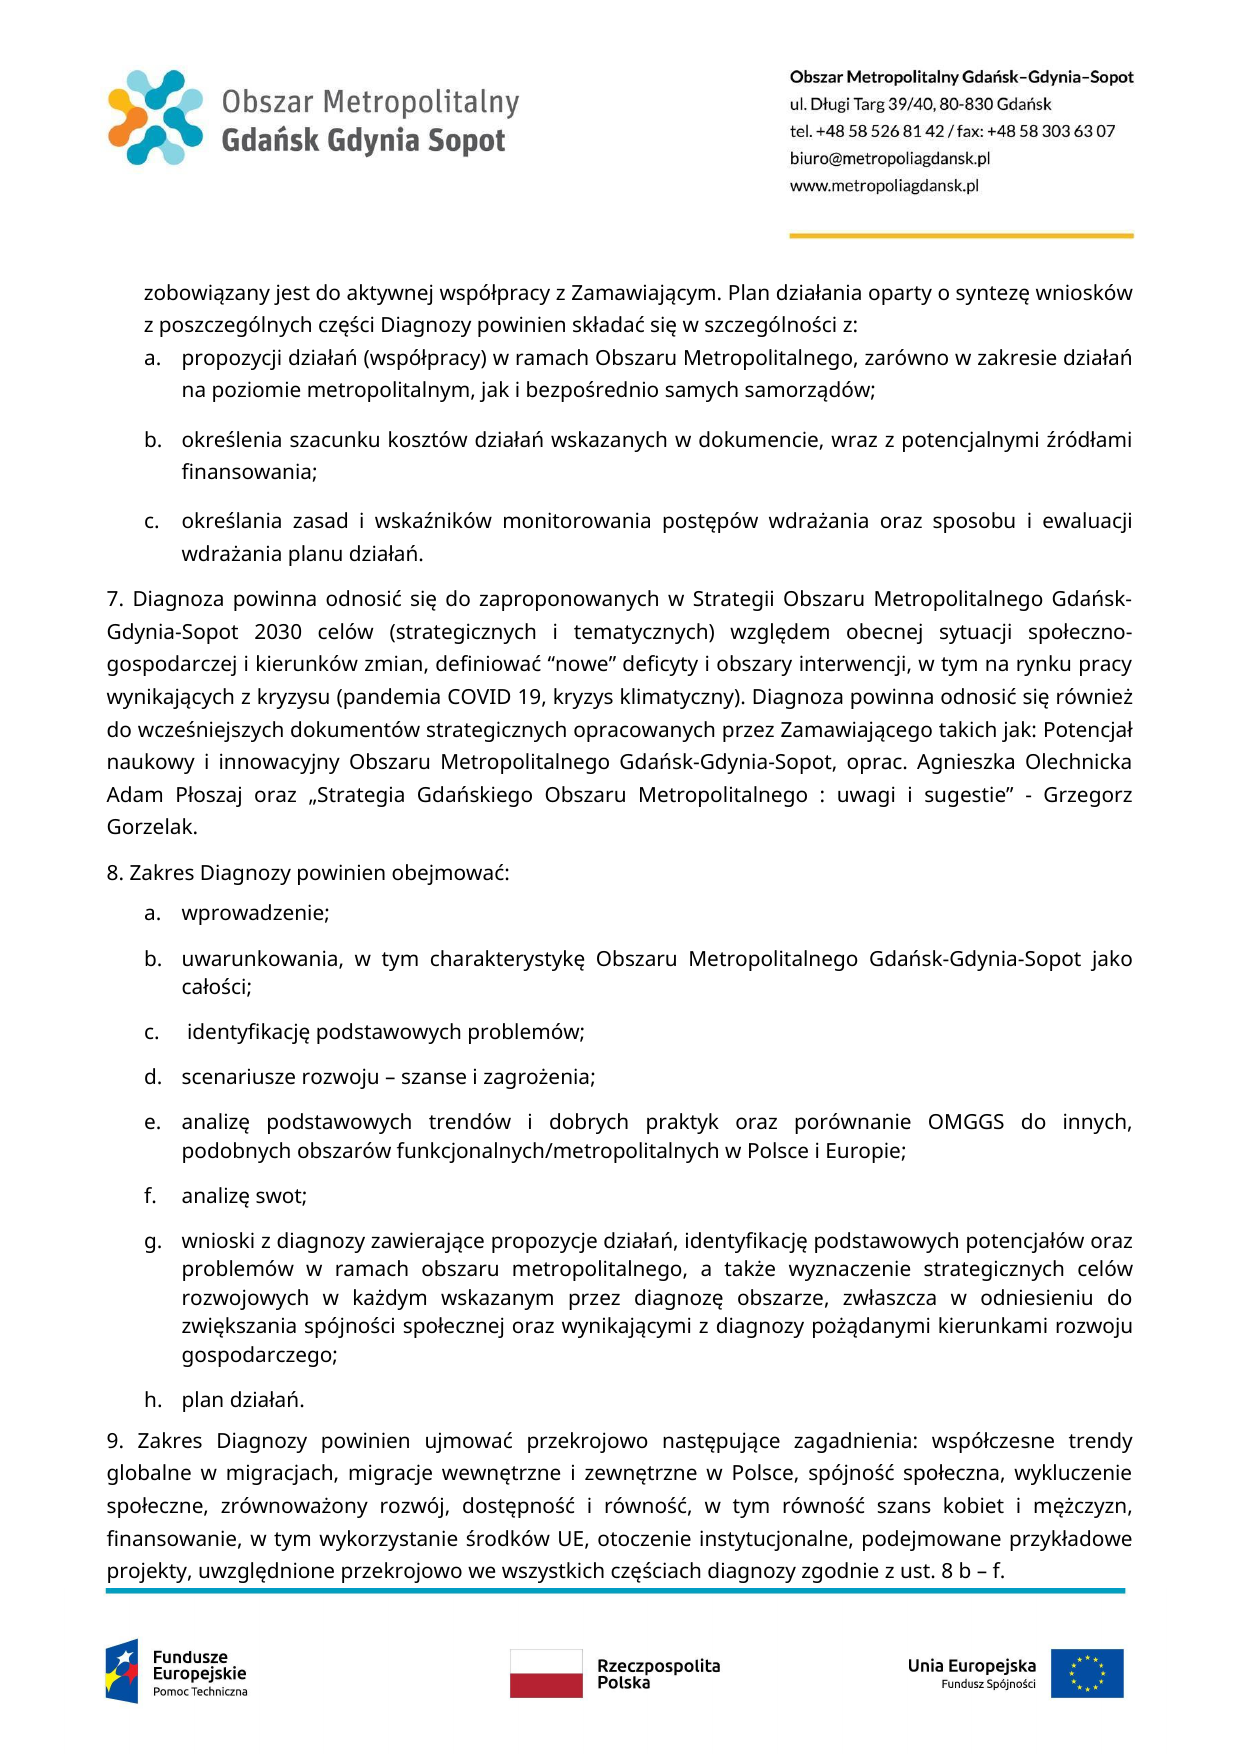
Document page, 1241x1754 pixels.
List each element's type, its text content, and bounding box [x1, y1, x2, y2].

text 9. Zakres Diagnozy powinien ujmować przekrojowo następujące zagadnienia: współczesne trendy globalne w migracjach, migracje wewnętrzne i zewnętrzne w Polsce, spójność społeczna, wykluczenie społeczne, zrównoważony rozwój, dostępność i równość, w tym równość szans kobiet i mężczyzn, finansowanie, w tym wykorzystanie środków UE, otoczenie instytucjonalne, podejmowane przykładowe projekty, uwzględnione przekrojowo we wszystkich częściach diagnozy zgodnie z ust. 8 b – f. [106, 1426, 1134, 1585]
list propozycji działań (współpracy) w ramach Obszaru Metropolitalnego, zarówno w zakresie działań na poziomie metropolitalnym, jak i bezpośrednio samych samorządów; [144, 343, 1134, 404]
list plan działań. [144, 1385, 1134, 1413]
text 7. Diagnoza powinna odnosić się do zaproponowanych w Strategii Obszaru Metropolitalnego Gdańsk-Gdynia-Sopot 2030 celów (strategicznych i tematycznych) względem obecnej sytuacji społeczno-gospodarczej i kierunków zmian, definiować “nowe” deficyty i obszary interwencji, w tym na rynku pracy wynikających z kryzysu (pandemia COVID 19, kryzys klimatyczny). Diagnoza powinna odnosić się również do wcześniejszych dokumentów strategicznych opracowanych przez Zamawiającego takich jak: Potencjał naukowy i innowacyjny Obszaru Metropolitalnego Gdańsk-Gdynia-Sopot, oprac. Agnieszka Olechnicka Adam Płoszaj oraz „Strategia Gdańskiego Obszaru Metropolitalnego : uwagi i sugestie” - Grzegorz Gorzelak. [106, 584, 1134, 841]
list wnioski z diagnozy zawierające propozycje działań, identyfikację podstawowych potencjałów oraz problemów w ramach obszaru metropolitalnego, a także wyznaczenie strategicznych celów rozwojowych w każdym wskazanym przez diagnozę obszarze, zwłaszcza w odniesieniu do zwiększania spójności społecznej oraz wynikającymi z diagnozy pożądanymi kierunkami rozwoju gospodarczego; [144, 1226, 1134, 1368]
list uwarunkowania, w tym charakterystykę Obszaru Metropolitalnego Gdańsk-Gdynia-Sopot jako całości; [144, 944, 1134, 1001]
list identyfikację podstawowych problemów; [144, 1017, 1134, 1046]
list analizę podstawowych trendów i dobrych praktyk oraz porównanie OMGGS do innych, podobnych obszarów funkcjonalnych/metropolitalnych w Polsce i Europie; [144, 1107, 1134, 1164]
list analizę swot; [144, 1181, 1134, 1209]
picture [2, 0, 1240, 242]
list określenia szacunku kosztów działań wskazanych w dokumencie, wraz z potencjalnymi źródłami finansowania; [144, 425, 1134, 486]
text 8. Zakres Diagnozy powinien obejmować: [106, 858, 1134, 886]
list określania zasad i wskaźników monitorowania postępów wdrażania oraz sposobu i ewaluacji wdrażania planu działań. [144, 507, 1134, 568]
list scenariusze rozwoju – szanse i zagrożenia; [144, 1062, 1134, 1091]
list wprowadzenie; [144, 898, 1134, 927]
picture [0, 1588, 1231, 1754]
